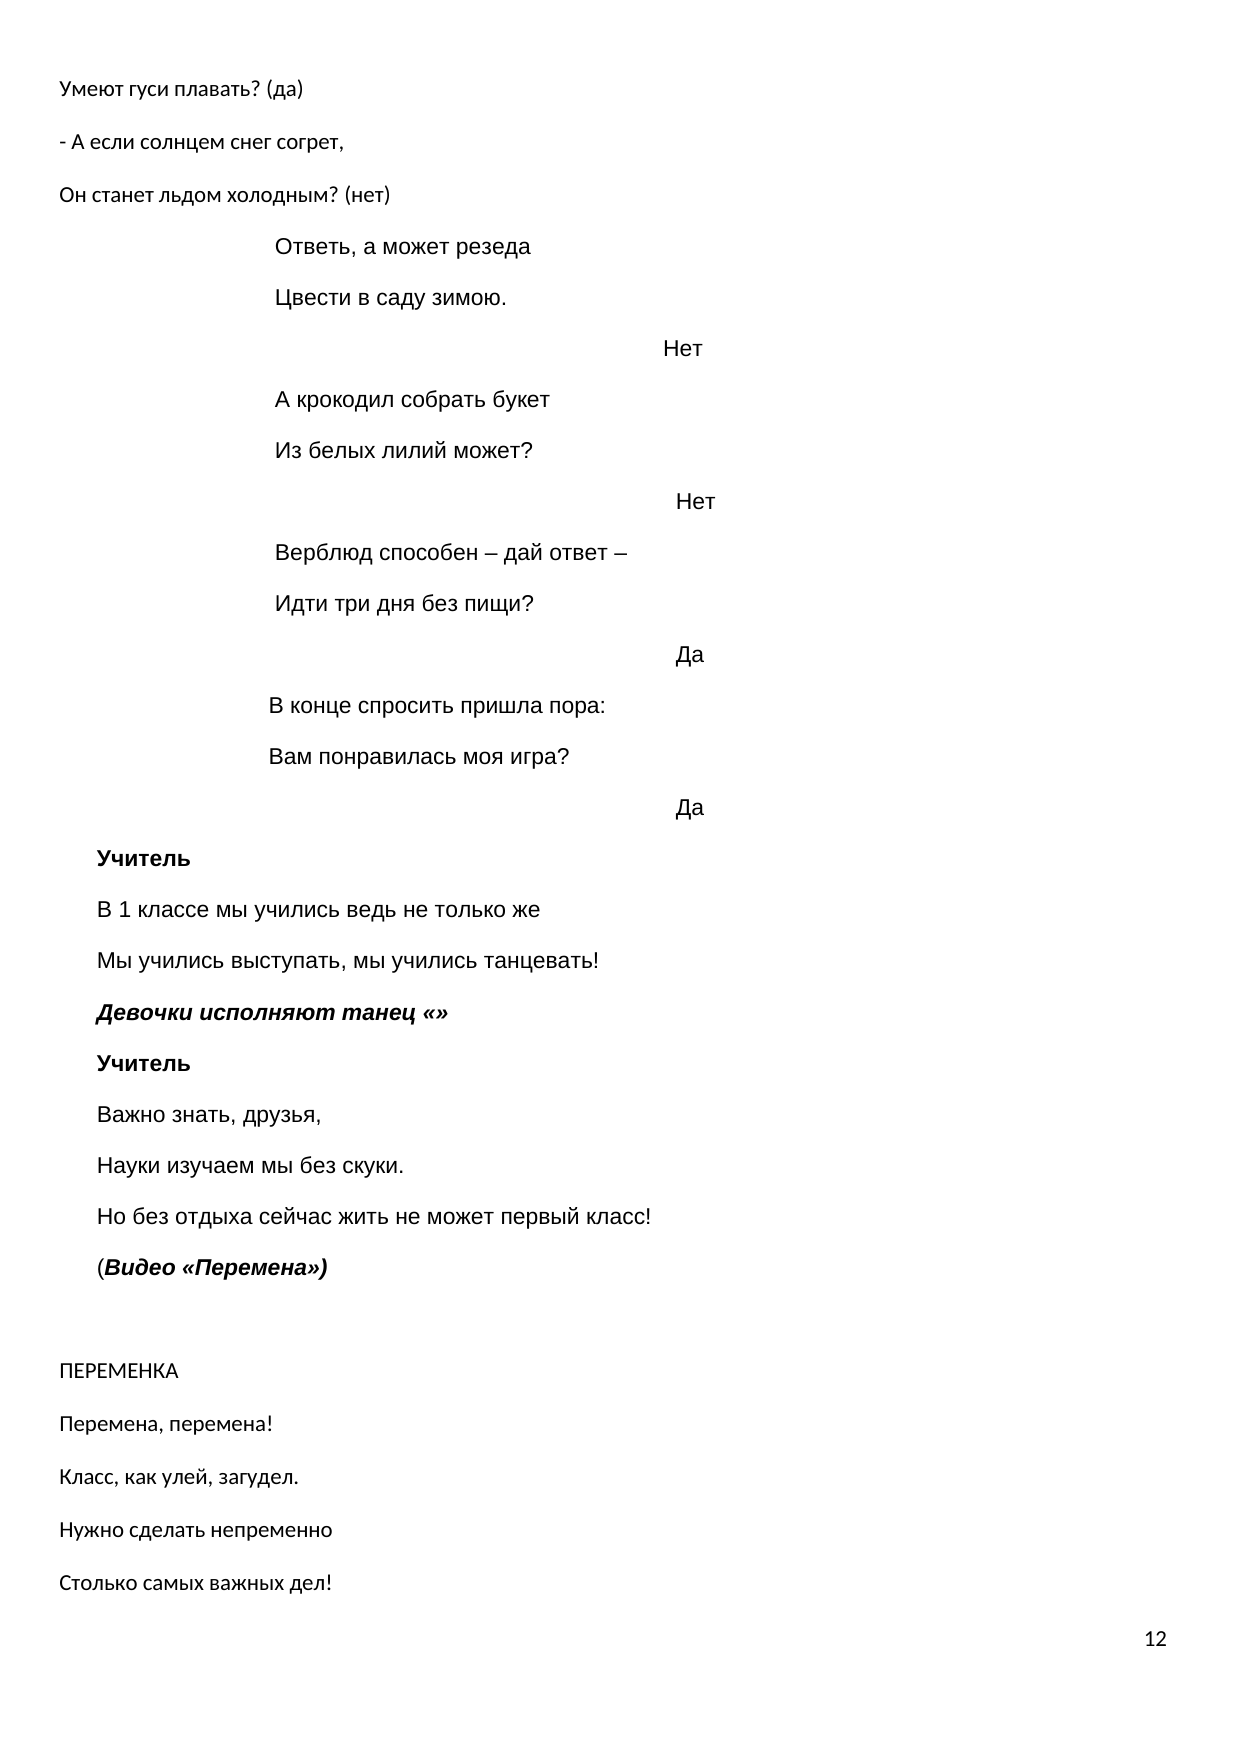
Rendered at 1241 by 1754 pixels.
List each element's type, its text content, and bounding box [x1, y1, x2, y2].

text Он станет льдом холодным? (нет) [59, 180, 1167, 208]
text Учитель [97, 1049, 1167, 1076]
text Перемена, перемена! [59, 1409, 1167, 1437]
text Мы учились выступать, мы учились танцевать! [97, 947, 1167, 974]
text Учитель [97, 845, 1167, 872]
text Девочки исполняют танец «» [97, 998, 1167, 1025]
text Цвести в саду зимою. [97, 284, 1167, 310]
text Класс, как улей, загудел. [59, 1462, 1167, 1490]
text Ответь, а может резеда [97, 233, 1167, 259]
text В конце спросить пришла пора: [97, 692, 1167, 719]
text - А если солнцем снег согрет, [59, 127, 1167, 155]
text Нет [97, 335, 1167, 361]
text Идти три дня без пищи? [97, 590, 1167, 617]
text (Видео «Перемена») [97, 1254, 1167, 1280]
text Вам понравилась моя игра? [97, 743, 1167, 770]
text В 1 классе мы учились ведь не только же [97, 896, 1167, 923]
text Столько самых важных дел! [59, 1568, 1167, 1596]
text Умеют гуси плавать? (да) [59, 74, 1167, 102]
text Науки изучаем мы без скуки. [97, 1152, 1167, 1178]
text А крокодил собрать букет [97, 386, 1167, 412]
text Важно знать, друзья, [97, 1101, 1167, 1127]
text Да [97, 794, 1167, 821]
text Из белых лилий может? [97, 437, 1167, 463]
text ПЕРЕМЕНКА [59, 1356, 1167, 1384]
text Нужно сделать непременно [59, 1515, 1167, 1543]
text Нет [97, 488, 1167, 514]
text Верблюд способен – дай ответ – [97, 539, 1167, 566]
text Да [97, 641, 1167, 668]
text Но без отдыха сейчас жить не может первый класс! [97, 1203, 1167, 1229]
